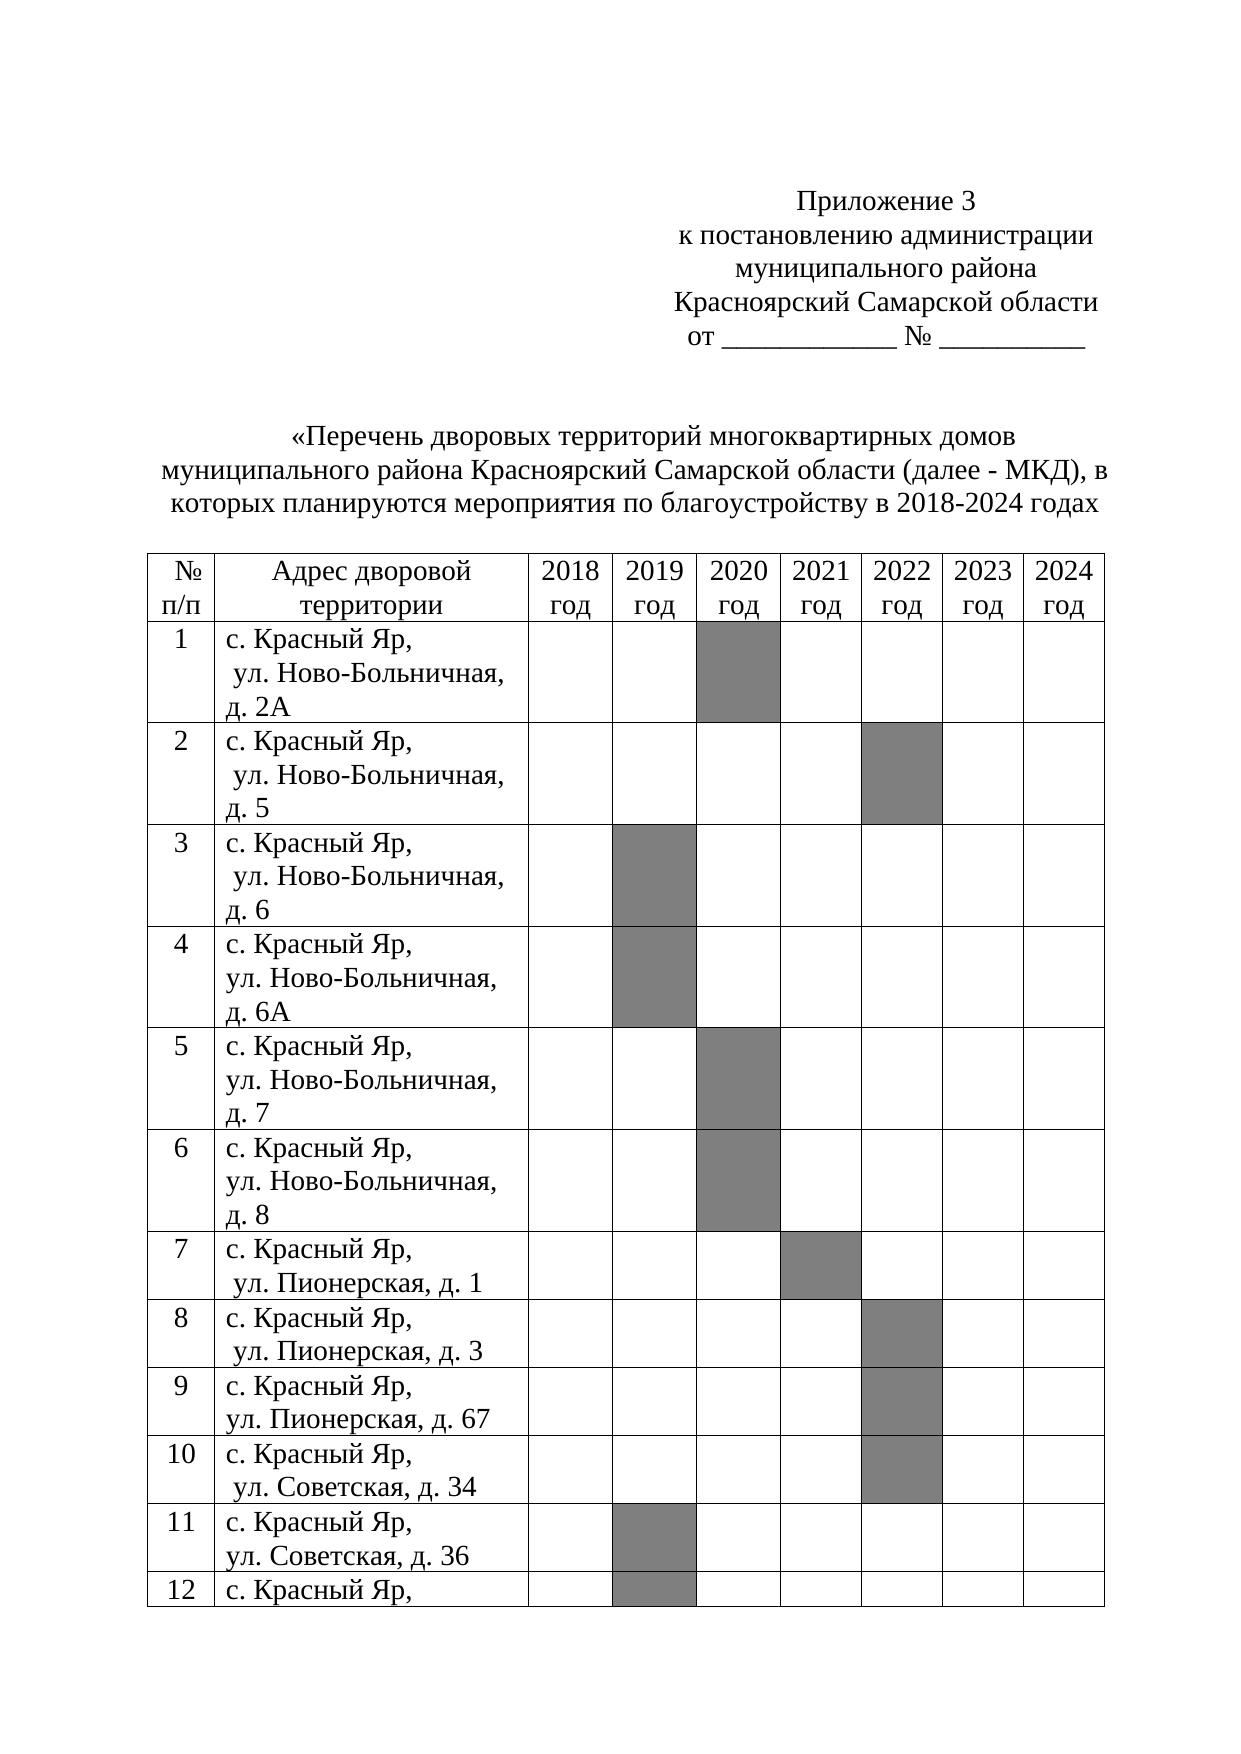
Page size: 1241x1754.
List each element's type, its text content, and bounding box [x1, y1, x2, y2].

table_cell [697, 927, 780, 1027]
table_cell 7 [148, 1232, 214, 1299]
table_cell [1024, 1504, 1104, 1571]
table_cell [697, 1232, 780, 1299]
table_cell 9 [148, 1368, 214, 1435]
table_cell [781, 1572, 861, 1606]
table_cell [613, 1504, 696, 1571]
table_header 2024 год [1024, 554, 1104, 621]
table_cell [943, 1028, 1023, 1129]
table_cell 12 [148, 1572, 214, 1606]
table_cell [697, 1368, 780, 1435]
table_cell [1024, 927, 1104, 1027]
table_cell [529, 1368, 612, 1435]
table_header 2019 год [613, 554, 696, 621]
table_cell [862, 1300, 942, 1367]
table_cell 11 [148, 1504, 214, 1571]
table_header 2022 год [862, 554, 942, 621]
table_cell [613, 1232, 696, 1299]
table_cell с. Красный Яр, ул. Ново-Больничная, д. 7 [215, 1028, 528, 1129]
table_cell [697, 1436, 780, 1503]
table_cell [697, 825, 780, 926]
table_cell [943, 1504, 1023, 1571]
table_cell с. Красный Яр, ул. Ново-Больничная, д. 8 [215, 1130, 528, 1231]
table_cell [529, 1436, 612, 1503]
table_cell [1024, 1130, 1104, 1231]
table_cell [862, 1232, 942, 1299]
table_cell [1024, 1368, 1104, 1435]
table_cell с. Красный Яр, ул. Пионерская, д. 67 [215, 1368, 528, 1435]
table_cell [697, 1130, 780, 1231]
table_header № п/п [148, 554, 214, 621]
table_cell [613, 825, 696, 926]
table_cell с. Красный Яр, ул. Ново-Больничная, д. 6А [215, 927, 528, 1027]
table_cell 1 [148, 622, 214, 722]
table_cell [781, 1130, 861, 1231]
table_cell [529, 1300, 612, 1367]
table_cell [781, 927, 861, 1027]
table_cell [781, 723, 861, 824]
table_cell с. Красный Яр, ул. Ново-Больничная, д. 5 [215, 723, 528, 824]
table_cell [943, 1300, 1023, 1367]
table_cell [781, 622, 861, 722]
table_cell [529, 825, 612, 926]
table_cell [943, 1572, 1023, 1606]
table_header Адрес дворовой территории [215, 554, 528, 621]
table_cell [781, 1300, 861, 1367]
table_header 2018 год [529, 554, 612, 621]
table_cell [613, 622, 696, 722]
table_cell [781, 1028, 861, 1129]
table_cell [862, 825, 942, 926]
table_cell [613, 1028, 696, 1129]
table_cell [862, 1368, 942, 1435]
table_cell [697, 1504, 780, 1571]
table_cell [943, 1368, 1023, 1435]
table_cell [781, 825, 861, 926]
table_cell 10 [148, 1436, 214, 1503]
table_header 2020 год [697, 554, 780, 621]
text муниципального района Красноярский Самарской области [650, 251, 1122, 318]
table_cell [862, 1504, 942, 1571]
table_cell [613, 1368, 696, 1435]
table_cell 3 [148, 825, 214, 926]
table_cell [697, 1300, 780, 1367]
table_cell [529, 1232, 612, 1299]
table_cell [1024, 1436, 1104, 1503]
table_cell [529, 927, 612, 1027]
table_cell [529, 1504, 612, 1571]
table_cell [862, 1436, 942, 1503]
text от ____________ № __________ [650, 318, 1122, 351]
table_cell 5 [148, 1028, 214, 1129]
table_cell 2 [148, 723, 214, 824]
table_cell [529, 1028, 612, 1129]
table_cell с. Красный Яр, ул. Ново-Больничная, д. 6 [215, 825, 528, 926]
table_cell [529, 1572, 612, 1606]
table_cell [613, 1300, 696, 1367]
table_cell с. Красный Яр, ул. Советская, д. 36 [215, 1504, 528, 1571]
table_cell 8 [148, 1300, 214, 1367]
table_cell [862, 927, 942, 1027]
table_cell 6 [148, 1130, 214, 1231]
text к постановлению администрации [650, 217, 1122, 251]
table_cell [529, 622, 612, 722]
table_cell [781, 1436, 861, 1503]
table_cell [862, 1130, 942, 1231]
table_cell [943, 1436, 1023, 1503]
table_cell [781, 1368, 861, 1435]
table_cell с. Красный Яр, ул. Пионерская, д. 3 [215, 1300, 528, 1367]
table_cell [697, 1572, 780, 1606]
table_cell [943, 1130, 1023, 1231]
table_header 2023 год [943, 554, 1023, 621]
table_cell [697, 1028, 780, 1129]
table_cell [1024, 825, 1104, 926]
table_cell [781, 1232, 861, 1299]
table_cell [613, 1436, 696, 1503]
table_cell [613, 1130, 696, 1231]
table_cell [943, 927, 1023, 1027]
table_cell [781, 1504, 861, 1571]
table_cell [862, 1028, 942, 1129]
table_cell с. Красный Яр, ул. Советская, д. 34 [215, 1436, 528, 1503]
table_cell с. Красный Яр, ул. Ново-Больничная, д. 2А [215, 622, 528, 722]
table_cell [1024, 1028, 1104, 1129]
table_cell [1024, 1572, 1104, 1606]
table_cell [697, 723, 780, 824]
table_cell 4 [148, 927, 214, 1027]
table_cell [862, 622, 942, 722]
table_cell [1024, 1300, 1104, 1367]
table_cell [862, 723, 942, 824]
table_cell [943, 825, 1023, 926]
table_cell [1024, 1232, 1104, 1299]
table_cell [862, 1572, 942, 1606]
text Приложение 3 [650, 183, 1122, 217]
table_cell [1024, 622, 1104, 722]
table_cell [697, 622, 780, 722]
table_cell [943, 723, 1023, 824]
table_cell [613, 723, 696, 824]
table_cell [943, 1232, 1023, 1299]
table_cell [613, 1572, 696, 1606]
table_cell [613, 927, 696, 1027]
table_cell [1024, 723, 1104, 824]
table_cell [943, 622, 1023, 722]
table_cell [215, 1572, 528, 1606]
table_cell с. Красный Яр, ул. Пионерская, д. 1 [215, 1232, 528, 1299]
table_cell [529, 1130, 612, 1231]
text «Перечень дворовых территорий многоквартирных домов муниципального района Красноярский Самарской области (далее - МКД), в которых планируются мероприятия по благоустройству в 2018-2024 годах [148, 418, 1122, 519]
table_cell [529, 723, 612, 824]
table_header 2021 год [781, 554, 861, 621]
